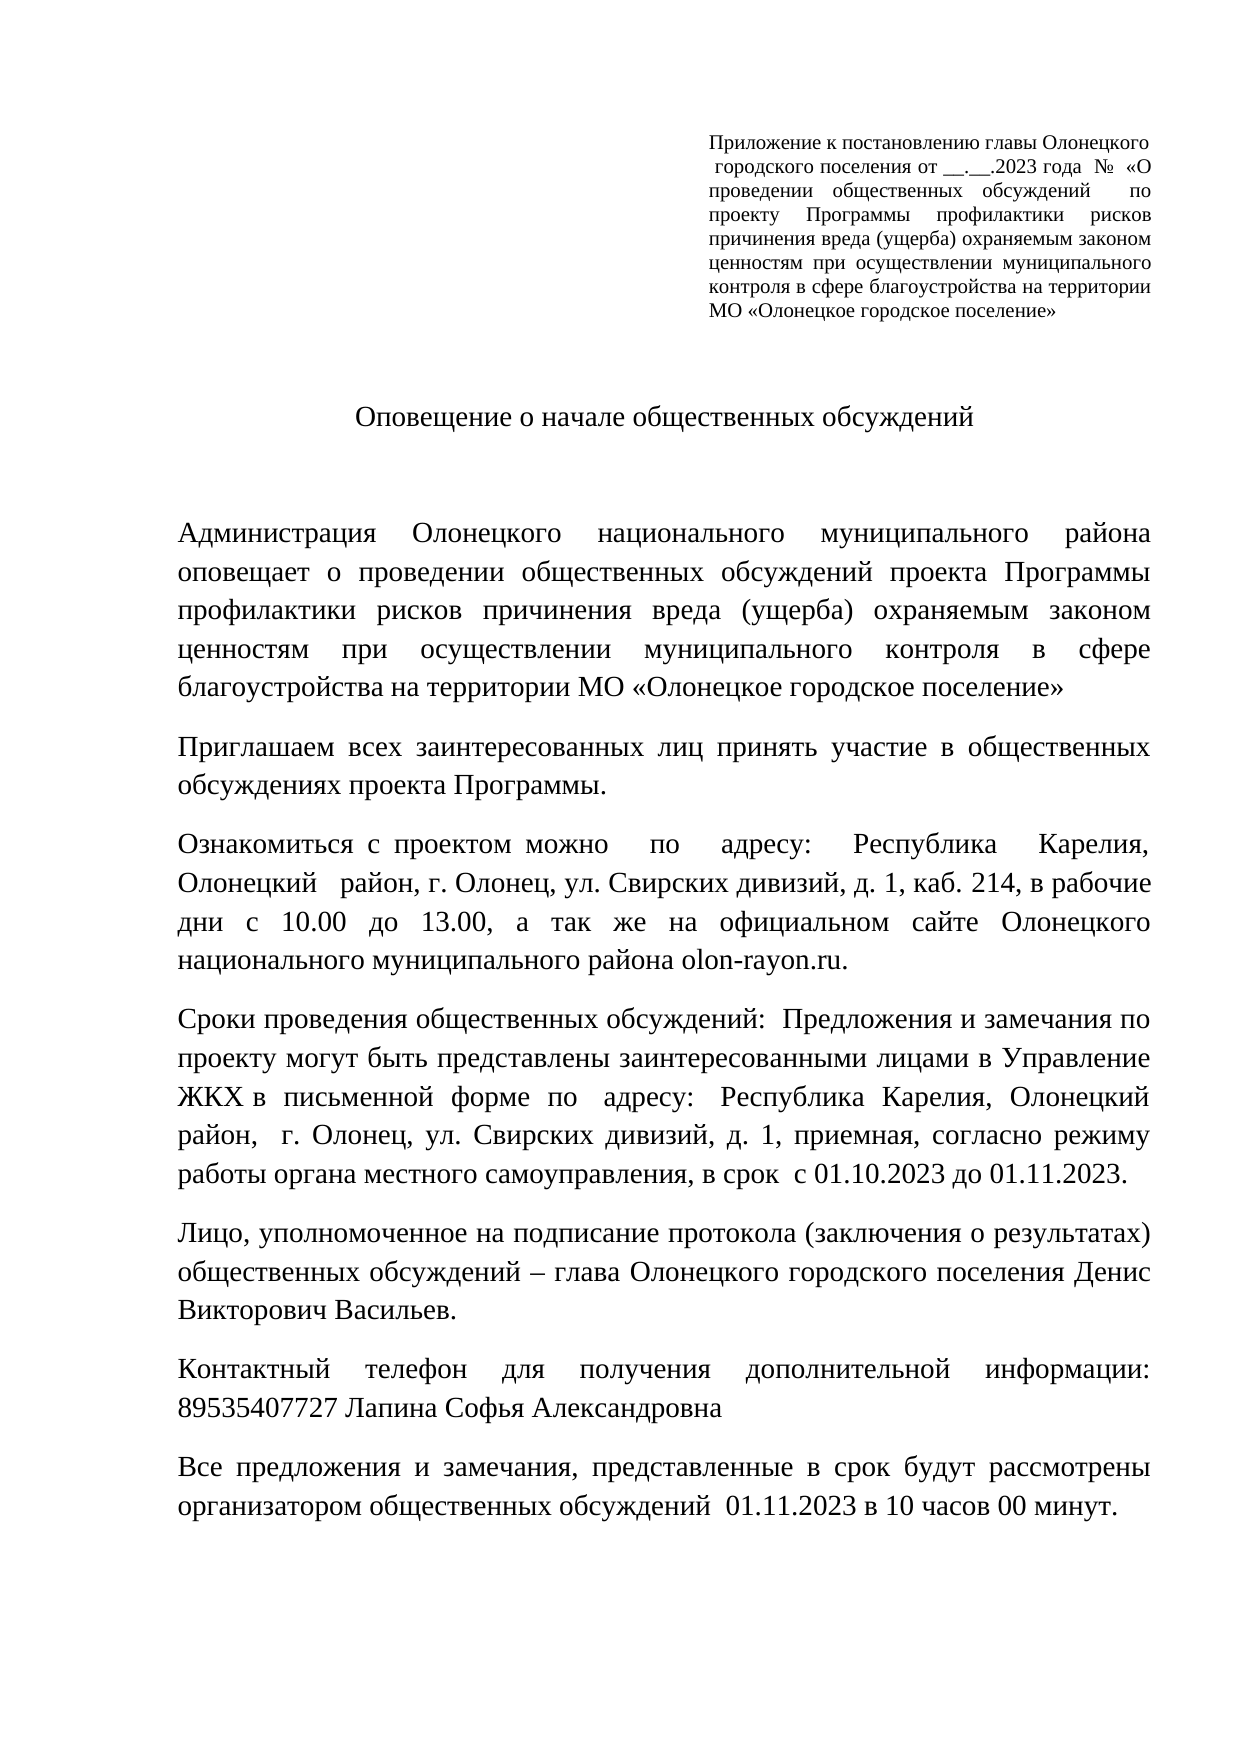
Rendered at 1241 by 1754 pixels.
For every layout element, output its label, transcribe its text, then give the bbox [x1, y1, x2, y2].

text городского поселения от __.__.2023 года № «О проведении общественных обсуждений по проекту Программы профилактики рисков причинения вреда (ущерба) охраняемым законом ценностям при осуществлении муниципального контроля в сфере благоустройства на территории МО «Олонецкое городское поселение» [709, 154, 1152, 322]
text Контактный телефон для получения дополнительной информации: 89535407727 Лапина Софья Александровна [177, 1352, 1152, 1424]
text Оповещение о начале общественных обсуждений [177, 399, 1152, 433]
text Лицо, уполномоченное на подписание протокола (заключения о результатах) общественных обсуждений – глава Олонецкого городского поселения Денис Викторович Васильев. [177, 1215, 1152, 1326]
text Приглашаем всех заинтересованных лиц принять участие в общественных обсуждениях проекта Программы. [177, 729, 1152, 801]
text Ознакомиться с проектом можно по адресу: Республика Карелия, Олонецкий район, г. Олонец, ул. Свирских дивизий, д. 1, каб. 214, в рабочие дни с 10.00 до 13.00, а так же на официальном сайте Олонецкого национального муниципального района olon-rayon.ru. [177, 827, 1152, 976]
text Администрация Олонецкого национального муниципального района оповещает о проведении общественных обсуждений проекта Программы профилактики рисков причинения вреда (ущерба) охраняемым законом ценностям при осуществлении муниципального контроля в сфере благоустройства на территории МО «Олонецкое городское поселение» [177, 515, 1152, 703]
text Все предложения и замечания, представленные в срок будут рассмотрены организатором общественных обсуждений 01.11.2023 в 10 часов 00 минут. [177, 1449, 1152, 1522]
text Приложение к постановлению главы Олонецкого [709, 130, 1152, 154]
text Сроки проведения общественных обсуждений: Предложения и замечания по проекту могут быть представлены заинтересованными лицами в Управление ЖКХ в письменной форме по адресу: Республика Карелия, Олонецкий район, г. Олонец, ул. Свирских дивизий, д. 1, приемная, согласно режиму работы органа местного самоуправления, в срок с 01.10.2023 до 01.11.2023. [177, 1002, 1152, 1189]
